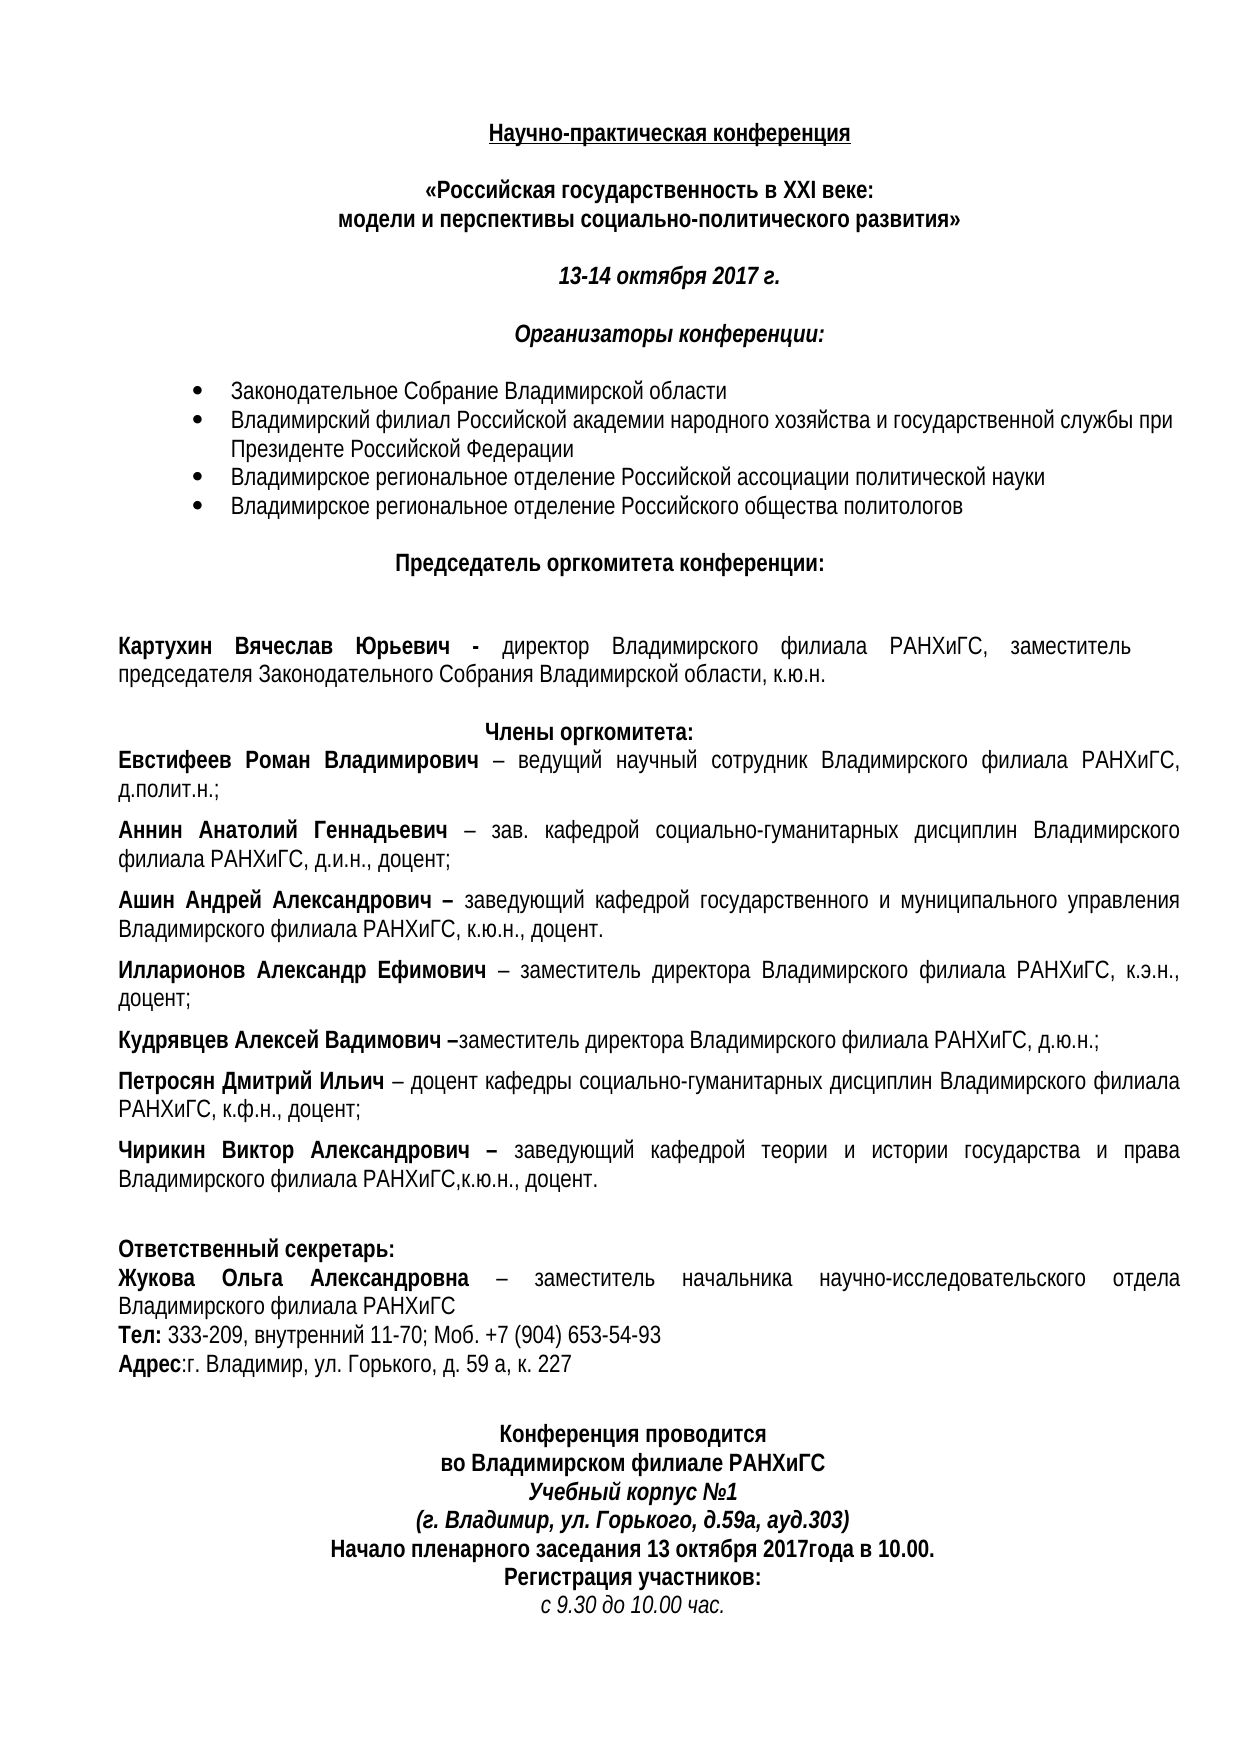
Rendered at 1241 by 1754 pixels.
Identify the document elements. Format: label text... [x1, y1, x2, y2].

text Илларионов Александр Ефимович – заместитель директора Владимирского филиала РАНХиГС, к.э.н., доцент; [118, 955, 1181, 1012]
text Ответственный секретарь: [118, 1234, 1094, 1263]
text Петросян Дмитрий Ильич – доцент кафедры социально-гуманитарных дисциплин Владимирского филиала РАНХиГС, к.ф.н., доцент; [118, 1066, 1181, 1123]
text Начало пленарного заседания 13 октября 2017года в 10.00. [191, 1534, 1075, 1562]
list Владимирское региональное отделение Российского общества политологов [193, 491, 1184, 520]
text Адрес:г. Владимир, ул. Горького, д. 59 а, к. 227 [118, 1348, 1115, 1377]
text Жукова Ольга Александровна – заместитель начальника научно-исследовательского отдела Владимирского филиала РАНХиГС [118, 1263, 1181, 1320]
text во Владимирском филиале РАНХиГС [128, 1448, 1138, 1477]
text с 9.30 до 10.00 час. [128, 1591, 1138, 1619]
text Члены оргкомитета: [118, 717, 1061, 745]
subtitle Научно-практическая конференция [156, 118, 1184, 147]
text Евстифеев Роман Владимирович – ведущий научный сотрудник Владимирского филиала РАНХиГС, д.полит.н.; [118, 745, 1181, 803]
list Владимирский филиал Российской академии народного хозяйства и государственной службы при Президенте Российской Федерации [193, 405, 1184, 462]
text Картухин Вячеслав Юрьевич - директор Владимирского филиала РАНХиГС, заместитель председателя Законодательного Собрания Владимирской области, к.ю.н. [118, 631, 1132, 688]
text Ашин Андрей Александрович – заведующий кафедрой государственного и муниципального управления Владимирского филиала РАНХиГС, к.ю.н., доцент. [118, 885, 1181, 942]
text Регистрация участников: [127, 1562, 1138, 1591]
text Организаторы конференции: [156, 319, 1184, 347]
text Кудрявцев Алексей Вадимович –заместитель директора Владимирского филиала РАНХиГС, д.ю.н.; [118, 1024, 1181, 1053]
text Председатель оргкомитета конференции: [118, 549, 1102, 577]
text модели и перспективы социально-политического развития» [118, 204, 1181, 233]
text Аннин Анатолий Геннадьевич – зав. кафедрой социально-гуманитарных дисциплин Владимирского филиала РАНХиГС, д.и.н., доцент; [118, 815, 1181, 872]
text 13-14 октября 2017 г. [156, 261, 1184, 290]
list Законодательное Собрание Владимирской области [193, 376, 1184, 405]
text Конференция проводится [128, 1419, 1138, 1448]
text Учебный корпус №1 [128, 1477, 1138, 1505]
list Владимирское региональное отделение Российской ассоциации политической науки [193, 462, 1184, 491]
text Чирикин Виктор Александрович – заведующий кафедрой теории и истории государства и права Владимирского филиала РАНХиГС,к.ю.н., доцент. [118, 1136, 1181, 1193]
text «Российская государственность в XXI веке: [118, 175, 1181, 204]
text Тел: 333-209, внутренний 11-70; Моб. +7 (904) 653-54-93 [118, 1320, 1115, 1348]
text (г. Владимир, ул. Горького, д.59а, ауд.303) [128, 1505, 1138, 1534]
